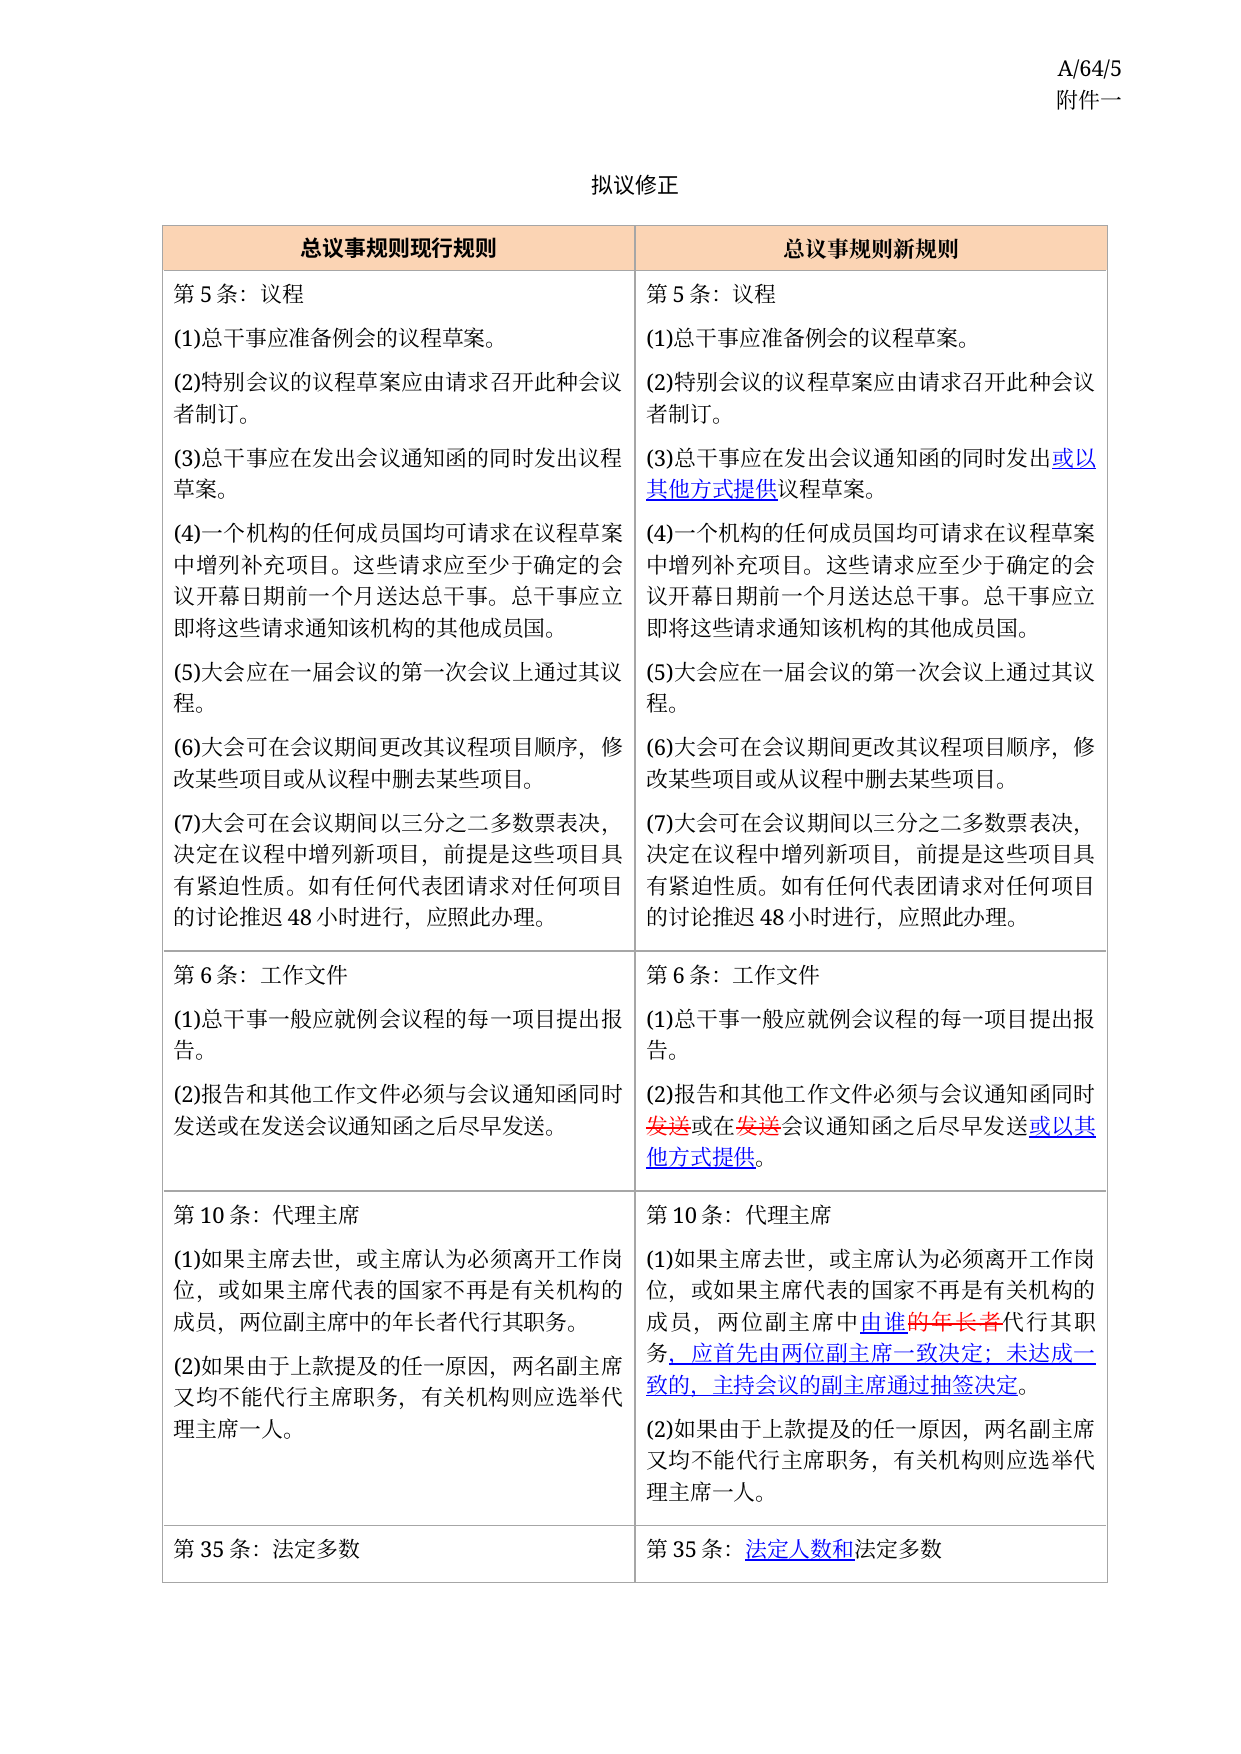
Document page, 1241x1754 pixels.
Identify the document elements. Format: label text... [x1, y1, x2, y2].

table_cell 第10条：代理主席 (1)如果主席去世，或主席认为必须离开工作岗位，或如果主席代表的国家不再是有关机构的成员，两位副主席中由谁的年长者代行其职务，应首先由两位副主席一致决定；未达成一致的，主持会议的副主席通过抽签决定。 (2)如果由于上款提及的任一原因，两名副主席又均不能代行主席职务，有关机构则应选举代理主席一人。 [636, 1190, 1107, 1525]
table_cell 第6条：工作文件 (1)总干事一般应就例会议程的每一项目提出报告。 (2)报告和其他工作文件必须与会议通知函同时发送或在发送会议通知函之后尽早发送或以其他方式提供。 [636, 950, 1107, 1190]
table_cell 第5条：议程 (1)总干事应准备例会的议程草案。 (2)特别会议的议程草案应由请求召开此种会议者制订。 (3)总干事应在发出会议通知函的同时发出议程草案。 (4)一个机构的任何成员国均可请求在议程草案中增列补充项目。这些请求应至少于确定的会议开幕日期前一个月送达总干事。总干事应立即将这些请求通知该机构的其他成员国。 (5)大会应在一届会议的第一次会议上通过其议程。 (6)大会可在会议期间更改其议程项目顺序，修改某些项目或从议程中删去某些项目。 (7)大会可在会议期间以三分之二多数票表决，决定在议程中增列新项目，前提是这些项目具有紧迫性质。如有任何代表团请求对任何项目的讨论推迟48小时进行，应照此办理。 [163, 271, 634, 950]
table_header 总议事规则新规则 [636, 226, 1107, 270]
subtitle 拟议修正 [148, 164, 1122, 200]
table_cell 第6条：工作文件 (1)总干事一般应就例会议程的每一项目提出报告。 (2)报告和其他工作文件必须与会议通知函同时发送或在发送会议通知函之后尽早发送。 [163, 951, 634, 1190]
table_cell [163, 1526, 634, 1582]
table_header 总议事规则现行规则 [163, 226, 634, 270]
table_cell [636, 1525, 1107, 1582]
table_cell 第10条：代理主席 (1)如果主席去世，或主席认为必须离开工作岗位，或如果主席代表的国家不再是有关机构的成员，两位副主席中的年长者代行其职务。 (2)如果由于上款提及的任一原因，两名副主席又均不能代行主席职务，有关机构则应选举代理主席一人。 [163, 1191, 634, 1525]
table_cell 第5条：议程 (1)总干事应准备例会的议程草案。 (2)特别会议的议程草案应由请求召开此种会议者制订。 (3)总干事应在发出会议通知函的同时发出或以其他方式提供议程草案。 (4)一个机构的任何成员国均可请求在议程草案中增列补充项目。这些请求应至少于确定的会议开幕日期前一个月送达总干事。总干事应立即将这些请求通知该机构的其他成员国。 (5)大会应在一届会议的第一次会议上通过其议程。 (6)大会可在会议期间更改其议程项目顺序，修改某些项目或从议程中删去某些项目。 (7)大会可在会议期间以三分之二多数票表决，决定在议程中增列新项目，前提是这些项目具有紧迫性质。如有任何代表团请求对任何项目的讨论推迟48小时进行，应照此办理。 [636, 270, 1107, 950]
